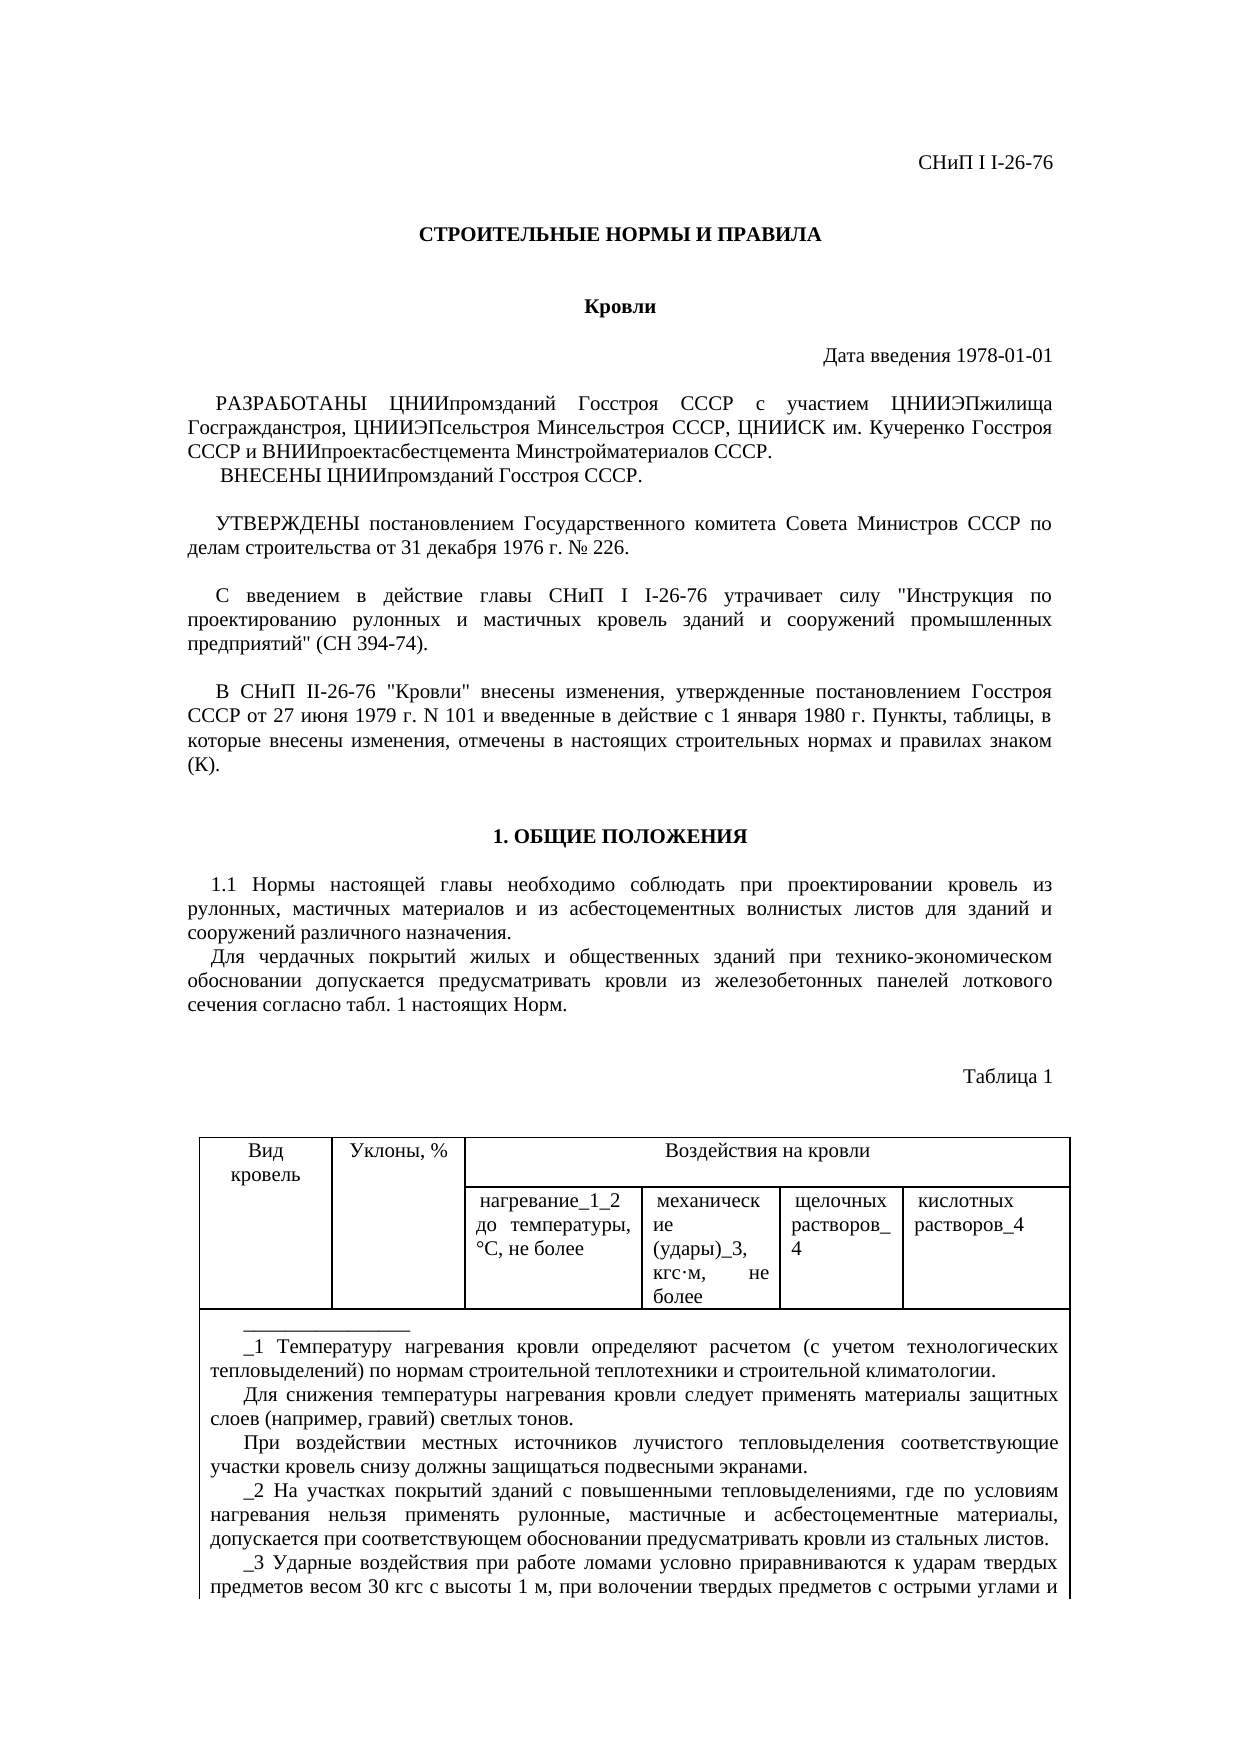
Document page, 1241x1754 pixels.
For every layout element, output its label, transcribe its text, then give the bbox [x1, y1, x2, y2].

text ВНЕСЕНЫ ЦНИИпромзданий Госстроя СССР. [187, 463, 1053, 487]
table_cell [333, 1186, 464, 1308]
subtitle Кровли [187, 294, 1053, 318]
text Дата введения 1978-01-01 [187, 342, 1053, 367]
table_header Уклоны, % [333, 1138, 464, 1186]
table_header Воздействия на кровли [466, 1138, 1069, 1186]
table_cell щелочных растворов_4 [781, 1188, 902, 1308]
table_header Вид кровель [200, 1138, 331, 1186]
subtitle 1. ОБЩИЕ ПОЛОЖЕНИЯ [187, 824, 1053, 848]
text СНиП I I-26-76 [187, 150, 1053, 174]
text 1.1 Нормы настоящей главы необходимо соблюдать при проектировании кровель из рулонных, мастичных материалов и из асбестоцементных волнистых листов для зданий и сооружений различного назначения. [187, 872, 1053, 944]
text Для чердачных покрытий жилых и общественных зданий при технико-экономическом обосновании допускается предусматривать кровли из железобетонных панелей лоткового сечения согласно табл. 1 настоящих Норм. [187, 944, 1053, 1016]
text Таблица 1 [187, 1064, 1053, 1088]
subtitle СТРОИТЕЛЬНЫЕ НОРМЫ И ПРАВИЛА [187, 222, 1053, 246]
text УТВЕРЖДЕНЫ постановлением Государственного комитета Совета Министров СССР по делам строительства от 31 декабря 1976 г. № 226. [187, 511, 1053, 559]
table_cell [200, 1310, 1069, 1598]
table_cell кислотных растворов_4 [904, 1188, 1069, 1308]
text С введением в действие главы СНиП I I-26-76 утрачивает силу "Инструкция по проектированию рулонных и мастичных кровель зданий и сооружений промышленных предприятий" (СН 394-74). [187, 583, 1053, 655]
text РАЗРАБОТАНЫ ЦНИИпромзданий Госстроя СССР с участием ЦНИИЭПжилища Госгражданстроя, ЦНИИЭПсельстроя Минсельстроя СССР, ЦНИИСК им. Кучеренко Госстроя СССР и ВНИИпроектасбестцемента Минстройматериалов СССР. [187, 391, 1053, 463]
text В СНиП II-26-76 "Кровли" внесены изменения, утвержденные постановлением Госстроя СССР от 27 июня 1979 г. N 101 и введенные в действие с 1 января 1980 г. Пункты, таблицы, в которые внесены изменения, отмечены в настоящих строительных нормах и правилах знаком (К). [187, 679, 1053, 776]
table_cell механические (удары)_3, кгс·м, не более [643, 1188, 779, 1308]
table_cell [200, 1186, 331, 1308]
table_cell нагревание_1_2 до температуры, °С, не более [466, 1188, 641, 1308]
